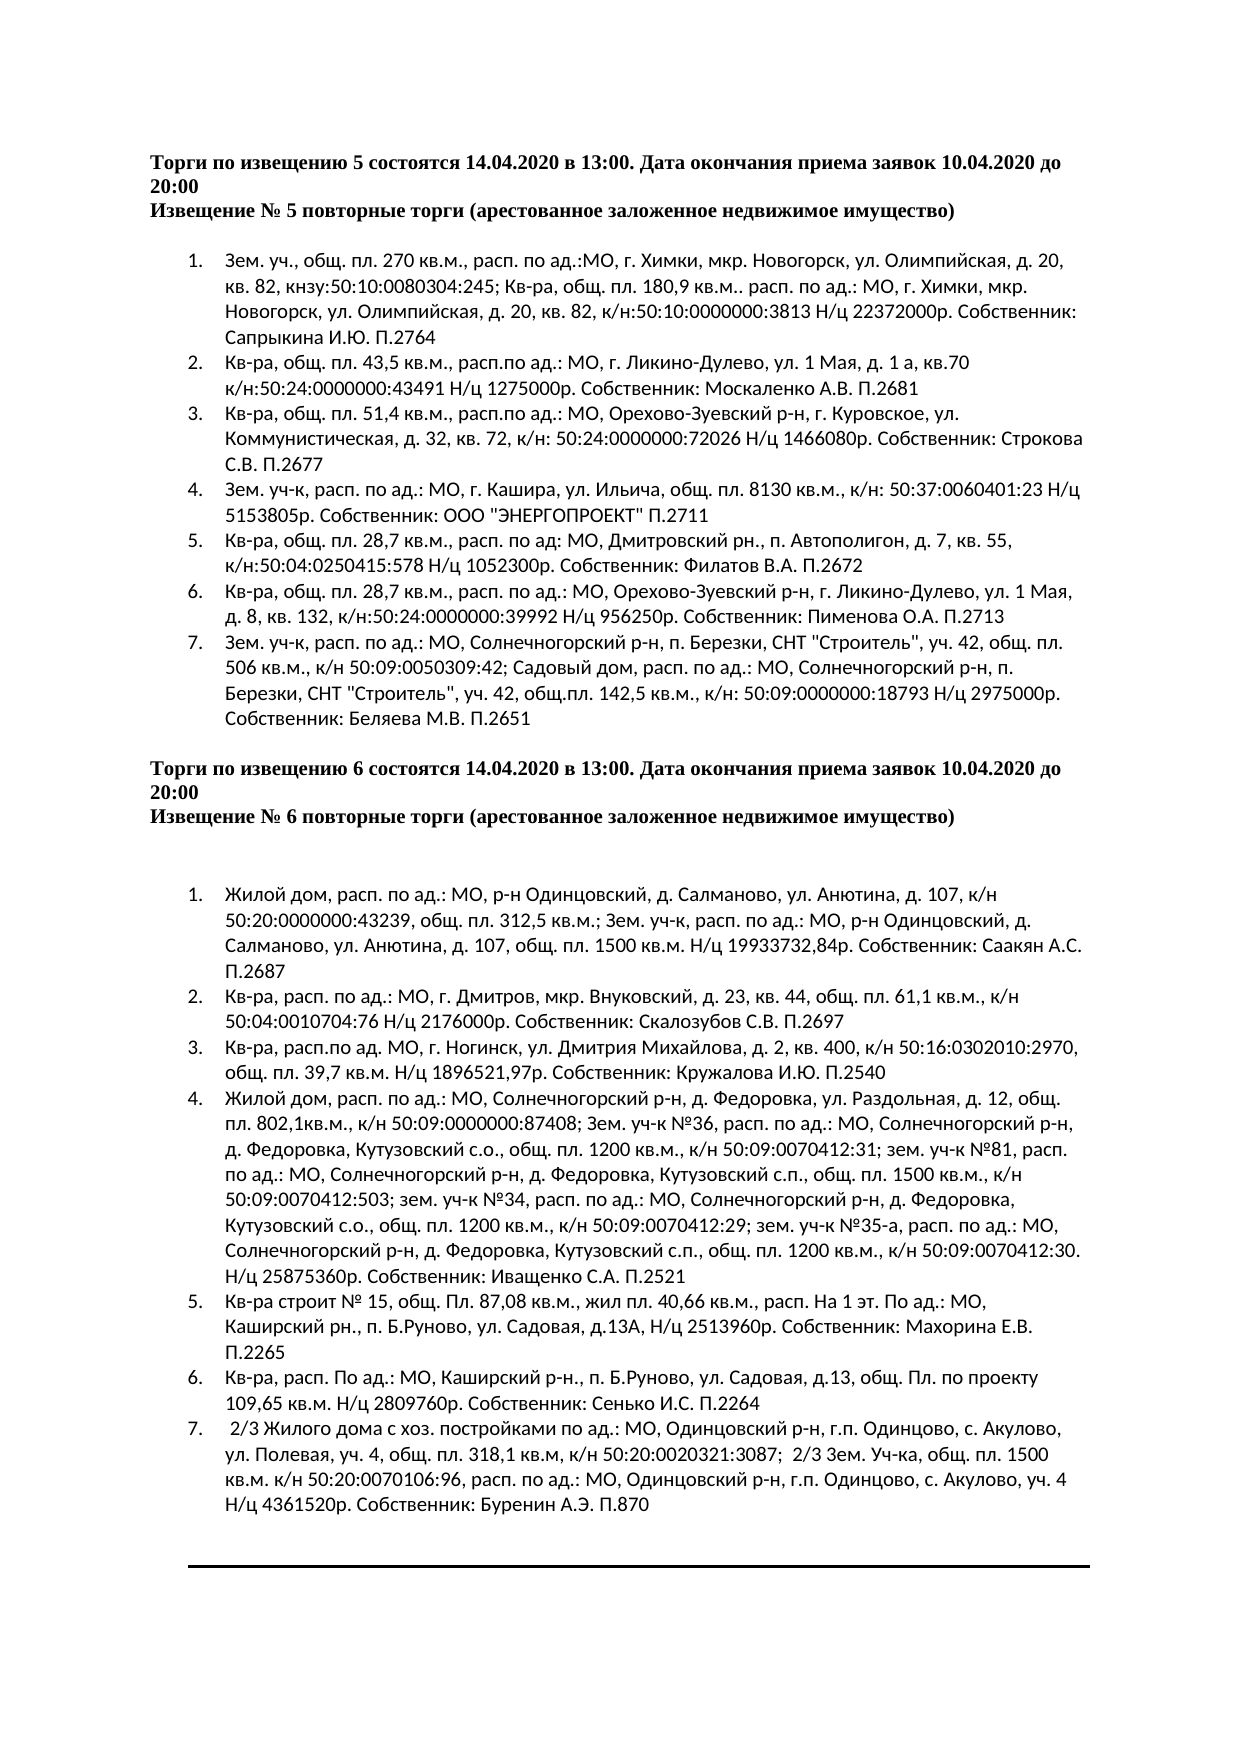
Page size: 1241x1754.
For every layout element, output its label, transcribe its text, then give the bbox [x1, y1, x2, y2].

list Кв-ра, общ. пл. 28,7 кв.м., расп. по ад: МО, Дмитровский рн., п. Автополигон, д. 7, кв. 55, к/н:50:04:0250415:578 Н/ц 1052300р. Собственник: Филатов В.А. П.2672 [187, 527, 1090, 578]
text Торги по извещению 6 состоятся 14.04.2020 в 13:00. Дата окончания приема заявок 10.04.2020 до 20:00 [150, 756, 1090, 804]
list Зем. уч., общ. пл. 270 кв.м., расп. по ад.:МО, г. Химки, мкр. Новогорск, ул. Олимпийская, д. 20, кв. 82, кнзу:50:10:0080304:245; Кв-ра, общ. пл. 180,9 кв.м.. расп. по ад.: МО, г. Химки, мкр. Новогорск, ул. Олимпийская, д. 20, кв. 82, к/н:50:10:0000000:3813 Н/ц 22372000р. Собственник: Сапрыкина И.Ю. П.2764 [187, 248, 1090, 349]
text Торги по извещению 5 состоятся 14.04.2020 в 13:00. Дата окончания приема заявок 10.04.2020 до 20:00 [150, 150, 1090, 198]
list Кв-ра, общ. пл. 51,4 кв.м., расп.по ад.: МО, Орехово-Зуевский р-н, г. Куровское, ул. Коммунистическая, д. 32, кв. 72, к/н: 50:24:0000000:72026 Н/ц 1466080р. Собственник: Строкова С.В. П.2677 [187, 400, 1090, 476]
list Зем. уч-к, расп. по ад.: МО, Солнечногорский р-н, п. Березки, СНТ "Строитель", уч. 42, общ. пл. 506 кв.м., к/н 50:09:0050309:42; Садовый дом, расп. по ад.: МО, Солнечногорский р-н, п. Березки, СНТ "Строитель", уч. 42, общ.пл. 142,5 кв.м., к/н: 50:09:0000000:18793 Н/ц 2975000р. Собственник: Беляева М.В. П.2651 [187, 629, 1090, 731]
list Зем. уч-к, расп. по ад.: МО, г. Кашира, ул. Ильича, общ. пл. 8130 кв.м., к/н: 50:37:0060401:23 Н/ц 5153805р. Собственник: ООО "ЭНЕРГОПРОЕКТ" П.2711 [187, 476, 1090, 527]
text Извещение № 5 повторные торги (арестованное заложенное недвижимое имущество) [150, 198, 1090, 222]
list Кв-ра строит № 15, общ. Пл. 87,08 кв.м., жил пл. 40,66 кв.м., расп. На 1 эт. По ад.: МО, Каширский рн., п. Б.Руново, ул. Садовая, д.13А, Н/ц 2513960р. Собственник: Махорина Е.В. П.2265 [187, 1288, 1090, 1364]
list Кв-ра, расп. По ад.: МО, Каширский р-н., п. Б.Руново, ул. Садовая, д.13, общ. Пл. по проекту 109,65 кв.м. Н/ц 2809760р. Собственник: Сенько И.С. П.2264 [187, 1364, 1090, 1415]
list Кв-ра, общ. пл. 28,7 кв.м., расп. по ад.: МО, Орехово-Зуевский р-н, г. Ликино-Дулево, ул. 1 Мая, д. 8, кв. 132, к/н:50:24:0000000:39992 Н/ц 956250р. Собственник: Пименова О.А. П.2713 [187, 578, 1090, 629]
text Извещение № 6 повторные торги (арестованное заложенное недвижимое имущество) [150, 804, 1090, 828]
list Жилой дом, расп. по ад.: МО, р-н Одинцовский, д. Салманово, ул. Анютина, д. 107, к/н 50:20:0000000:43239, общ. пл. 312,5 кв.м.; Зем. уч-к, расп. по ад.: МО, р-н Одинцовский, д. Салманово, ул. Анютина, д. 107, общ. пл. 1500 кв.м. Н/ц 19933732,84р. Собственник: Саакян А.С. П.2687 [187, 882, 1090, 983]
list Кв-ра, общ. пл. 43,5 кв.м., расп.по ад.: МО, г. Ликино-Дулево, ул. 1 Мая, д. 1 а, кв.70 к/н:50:24:0000000:43491 Н/ц 1275000р. Собственник: Москаленко А.В. П.2681 [187, 349, 1090, 400]
list 2/3 Жилого дома с хоз. постройками по ад.: МО, Одинцовский р-н, г.п. Одинцово, с. Акулово, ул. Полевая, уч. 4, общ. пл. 318,1 кв.м, к/н 50:20:0020321:3087; 2/3 3ем. Уч-ка, общ. пл. 1500 кв.м. к/н 50:20:0070106:96, расп. по ад.: МО, Одинцовский р-н, г.п. Одинцово, с. Акулово, уч. 4 Н/ц 4361520р. Собственник: Буренин А.Э. П.870 [187, 1415, 1090, 1517]
list Кв-ра, расп. по ад.: МО, г. Дмитров, мкр. Внуковский, д. 23, кв. 44, общ. пл. 61,1 кв.м., к/н 50:04:0010704:76 Н/ц 2176000р. Собственник: Скалозубов С.В. П.2697 [187, 983, 1090, 1034]
list Кв-ра, расп.по ад. МО, г. Ногинск, ул. Дмитрия Михайлова, д. 2, кв. 400, к/н 50:16:0302010:2970, общ. пл. 39,7 кв.м. Н/ц 1896521,97р. Собственник: Кружалова И.Ю. П.2540 [187, 1034, 1090, 1085]
list Жилой дом, расп. по ад.: МО, Солнечногорский р-н, д. Федоровка, ул. Раздольная, д. 12, общ. пл. 802,1кв.м., к/н 50:09:0000000:87408; Зем. уч-к №36, расп. по ад.: МО, Солнечногорский р-н, д. Федоровка, Кутузовский с.о., общ. пл. 1200 кв.м., к/н 50:09:0070412:31; зем. уч-к №81, расп. по ад.: МО, Солнечногорский р-н, д. Федоровка, Кутузовский с.п., общ. пл. 1500 кв.м., к/н 50:09:0070412:503; зем. уч-к №34, расп. по ад.: МО, Солнечногорский р-н, д. Федоровка, Кутузовский с.о., общ. пл. 1200 кв.м., к/н 50:09:0070412:29; зем. уч-к №35-а, расп. по ад.: МО, Солнечногорский р-н, д. Федоровка, Кутузовский с.п., общ. пл. 1200 кв.м., к/н 50:09:0070412:30. Н/ц 25875360р. Собственник: Иващенко С.А. П.2521 [187, 1085, 1090, 1288]
